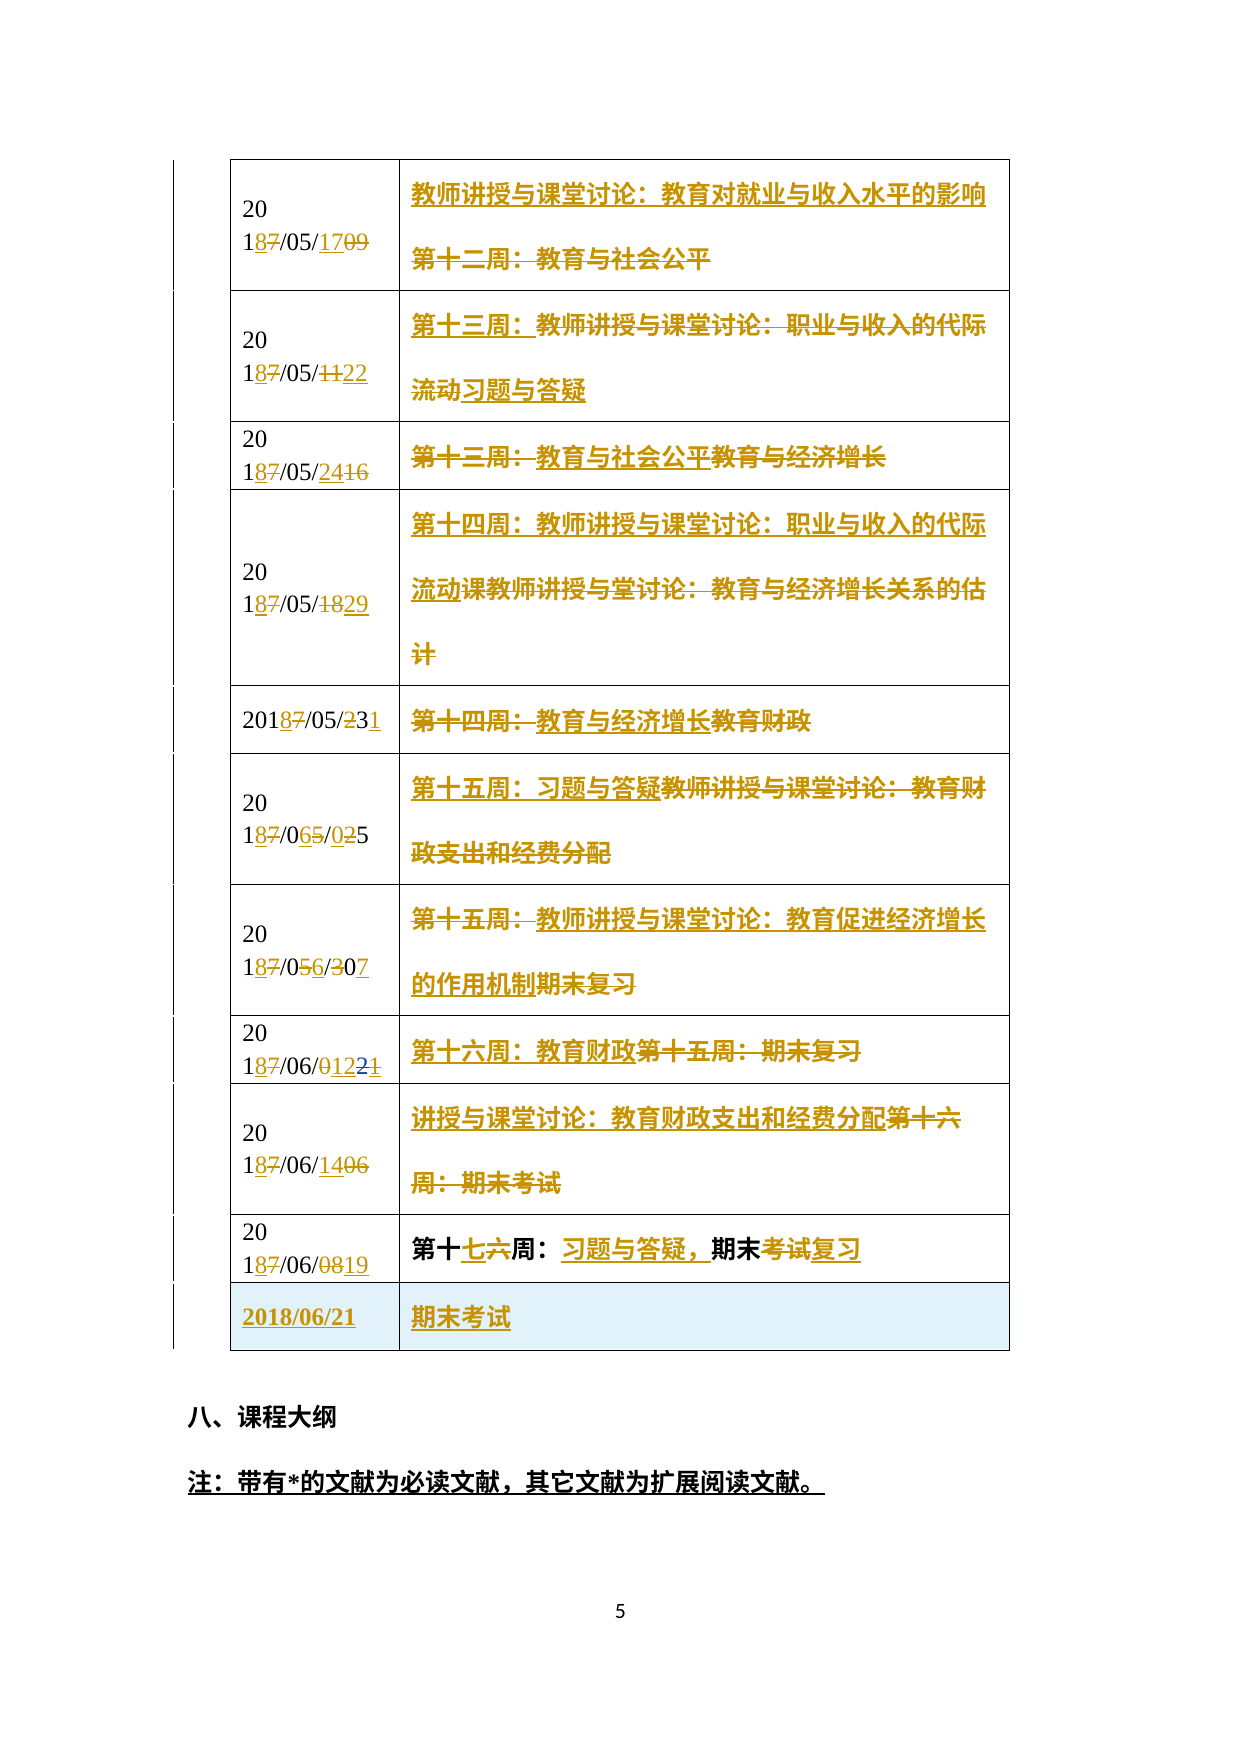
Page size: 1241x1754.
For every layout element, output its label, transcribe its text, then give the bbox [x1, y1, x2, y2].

table_cell 201/05/ [231, 291, 399, 421]
table_cell [400, 1016, 1009, 1083]
table_cell 201/05/ [231, 490, 399, 685]
table_cell [400, 754, 1009, 884]
table_cell [400, 1084, 1009, 1214]
table_cell 201/06/ [231, 1016, 399, 1083]
table_cell [400, 160, 1009, 290]
table_cell 第十周：期末 [400, 1215, 1009, 1282]
table_cell 201/06/ [231, 1084, 399, 1214]
table_cell 201/05/ [231, 160, 399, 290]
table_cell [400, 490, 1009, 685]
table_cell 201/0/5 [231, 754, 399, 884]
text 注：带有*的文献为必读文献，其它文献为扩展阅读文献。 [187, 1448, 1053, 1513]
subtitle 八、课程大纲 [187, 1383, 1053, 1448]
table_cell [400, 686, 1009, 753]
table_cell 201/05/ [231, 422, 399, 489]
table_cell 201/06/ [231, 1215, 399, 1282]
table_cell [400, 885, 1009, 1015]
table_cell [400, 291, 1009, 421]
table_cell 201/05/3 [231, 686, 399, 753]
table_cell 201/0/0 [231, 885, 399, 1015]
table_cell [400, 422, 1009, 489]
